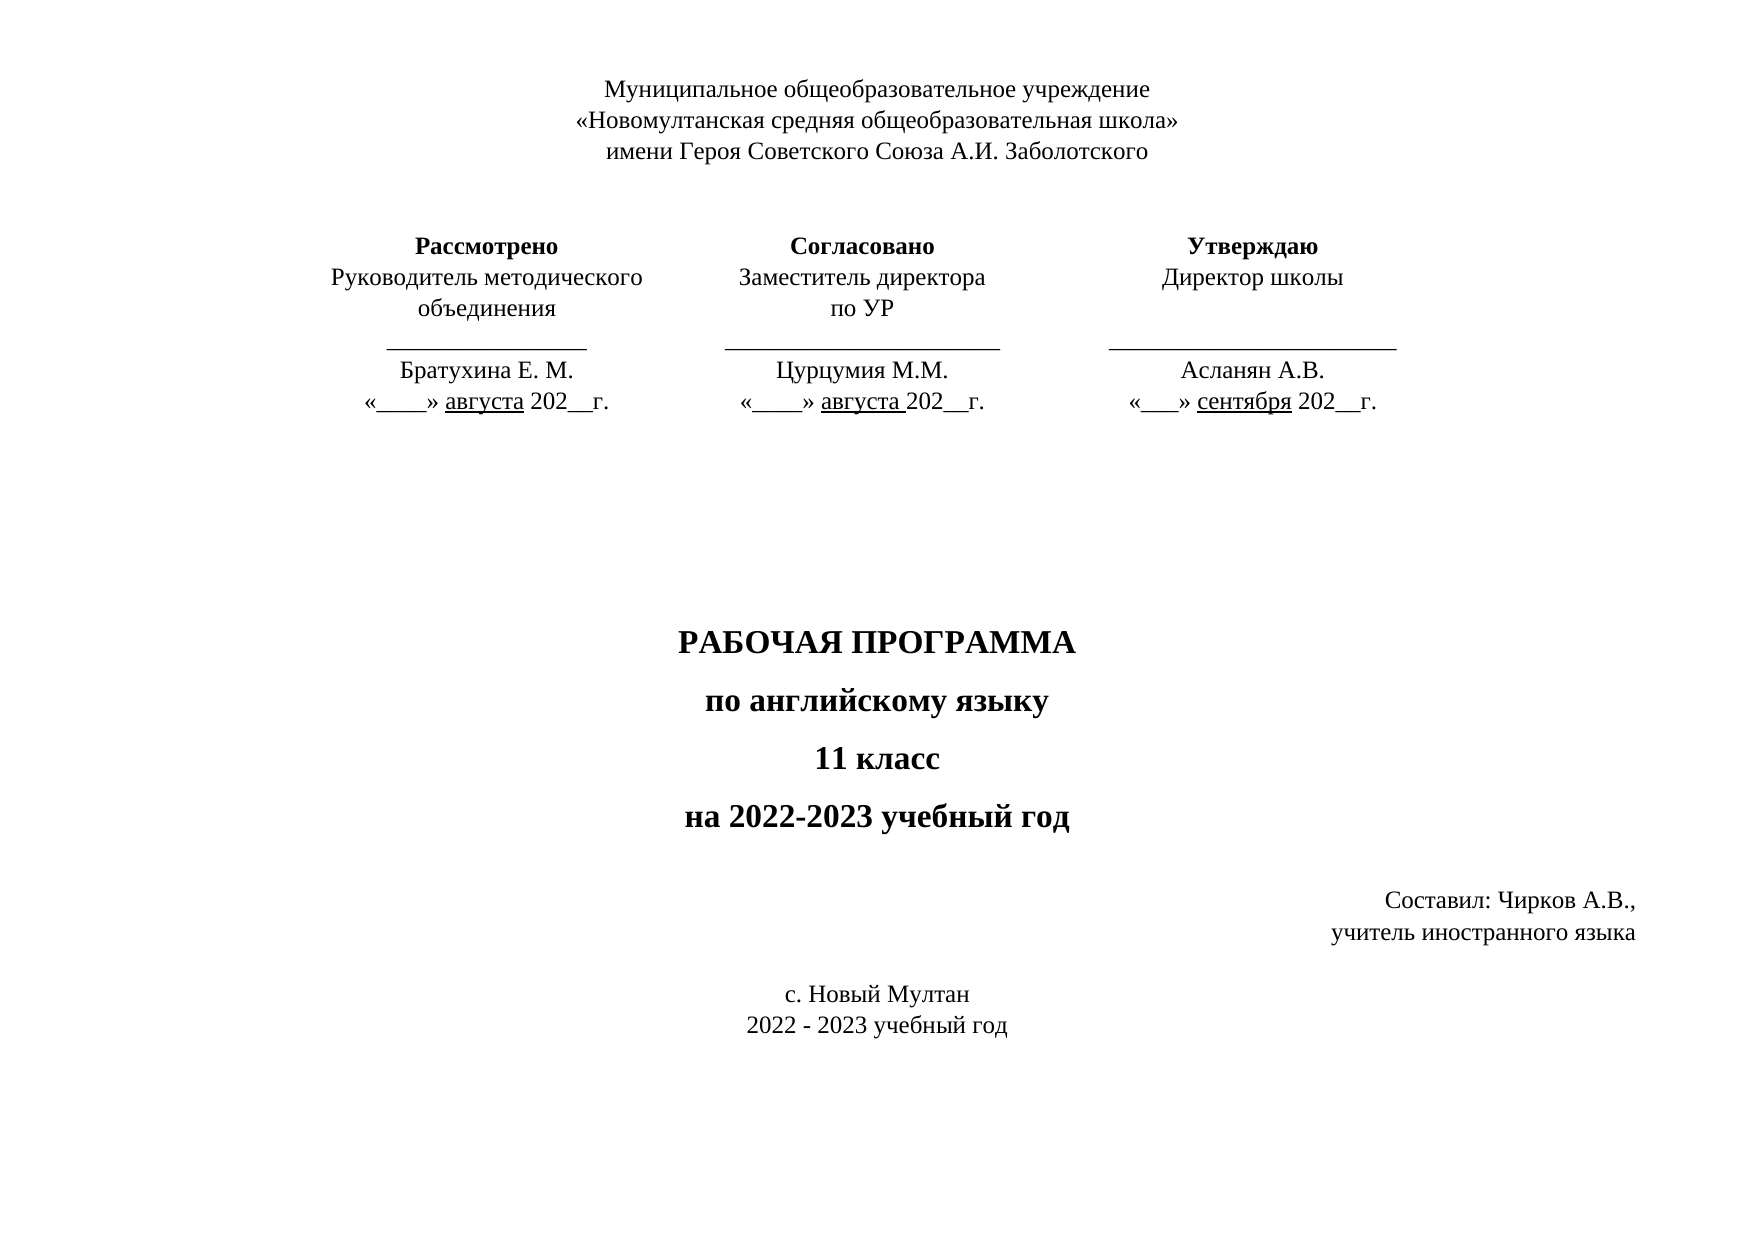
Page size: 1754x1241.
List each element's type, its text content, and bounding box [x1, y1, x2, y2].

text РАБОЧАЯ ПРОГРАММА [118, 622, 1636, 661]
table_header Согласовано Заместитель директора по УР ______________________ Цурцумия М.М. «____» августа 202__г. [665, 231, 1060, 552]
text на 2022-2023 учебный год [118, 797, 1636, 835]
table_header Рассмотрено Руководитель методического объединения ________________ Братухина Е. М. «____» августа 202__г. [309, 231, 665, 552]
text по английскому языку [118, 681, 1636, 719]
text 2022 - 2023 учебный год [118, 1010, 1636, 1038]
text «Новомултанская средняя общеобразовательная школа» [118, 105, 1636, 134]
text учитель иностранного языка [118, 917, 1636, 945]
text Составил: Чирков А.В., [118, 886, 1636, 914]
text с. Новый Мултан [118, 979, 1636, 1007]
text 11 класс [118, 738, 1636, 777]
table_header Утверждаю Директор школы _______________________ Асланян А.В. «___» сентября 202__г. [1060, 231, 1446, 552]
text имени Героя Советского Союза А.И. Заболотского [118, 136, 1636, 165]
text Муниципальное общеобразовательное учреждение [118, 74, 1636, 103]
